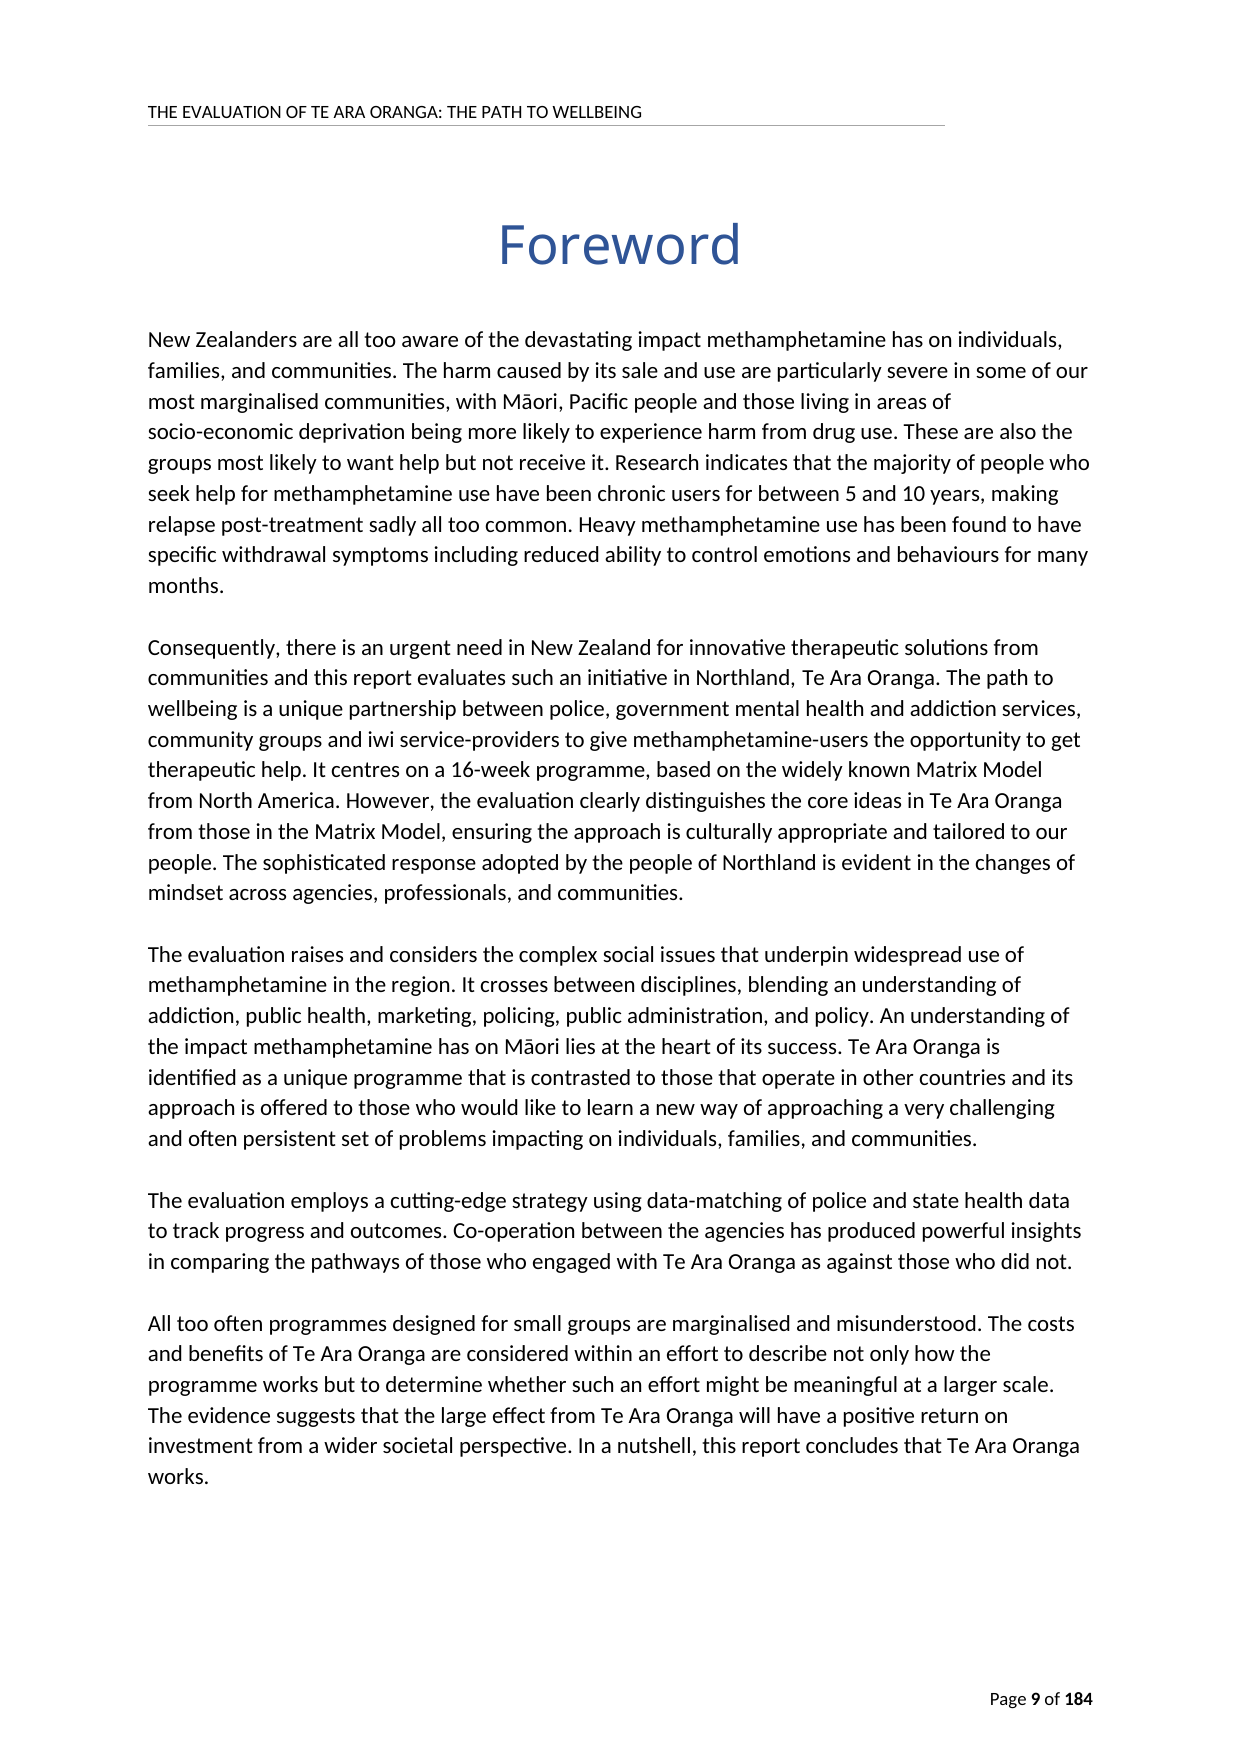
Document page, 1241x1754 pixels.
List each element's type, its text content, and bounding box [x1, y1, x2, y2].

text All too often programmes designed for small groups are marginalised and misunderstood. The costs and benefits of Te Ara Oranga are considered within an effort to describe not only how the programme works but to determine whether such an effort might be meaningful at a larger scale. The evidence suggests that the large effect from Te Ara Oranga will have a positive return on investment from a wider societal perspective. In a nutshell, this report concludes that Te Ara Oranga works. [148, 1309, 1092, 1490]
text The evaluation raises and considers the complex social issues that underpin widespread use of methamphetamine in the region. It crosses between disciplines, blending an understanding of addiction, public health, marketing, policing, public administration, and policy. An understanding of the impact methamphetamine has on Māori lies at the heart of its success. Te Ara Oranga is identified as a unique programme that is contrasted to those that operate in other countries and its approach is offered to those who would like to learn a new way of approaching a very challenging and often persistent set of problems impacting on individuals, families, and communities. [148, 940, 1092, 1152]
subtitle Foreword [148, 207, 1092, 281]
text New Zealanders are all too aware of the devastating impact methamphetamine has on individuals, families, and communities. The harm caused by its sale and use are particularly severe in some of our most marginalised communities, with Māori, Pacific people and those living in areas of socio-economic deprivation being more likely to experience harm from drug use. These are also the groups most likely to want help but not receive it. Research indicates that the majority of people who seek help for methamphetamine use have been chronic users for between 5 and 10 years, making relapse post-treatment sadly all too common. Heavy methamphetamine use has been found to have specific withdrawal symptoms including reduced ability to control emotions and behaviours for many months. [148, 325, 1092, 599]
text Consequently, there is an urgent need in New Zealand for innovative therapeutic solutions from communities and this report evaluates such an initiative in Northland, Te Ara Oranga. The path to wellbeing is a unique partnership between police, government mental health and addiction services, community groups and iwi service-providers to give methamphetamine-users the opportunity to get therapeutic help. It centres on a 16-week programme, based on the widely known Matrix Model from North America. However, the evaluation clearly distinguishes the core ideas in Te Ara Oranga from those in the Matrix Model, ensuring the approach is culturally appropriate and tailored to our people. The sophisticated response adopted by the people of Northland is evident in the changes of mindset across agencies, professionals, and communities. [148, 633, 1092, 906]
text The evaluation employs a cutting-edge strategy using data-matching of police and state health data to track progress and outcomes. Co-operation between the agencies has produced powerful insights in comparing the pathways of those who engaged with Te Ara Oranga as against those who did not. [148, 1186, 1092, 1275]
